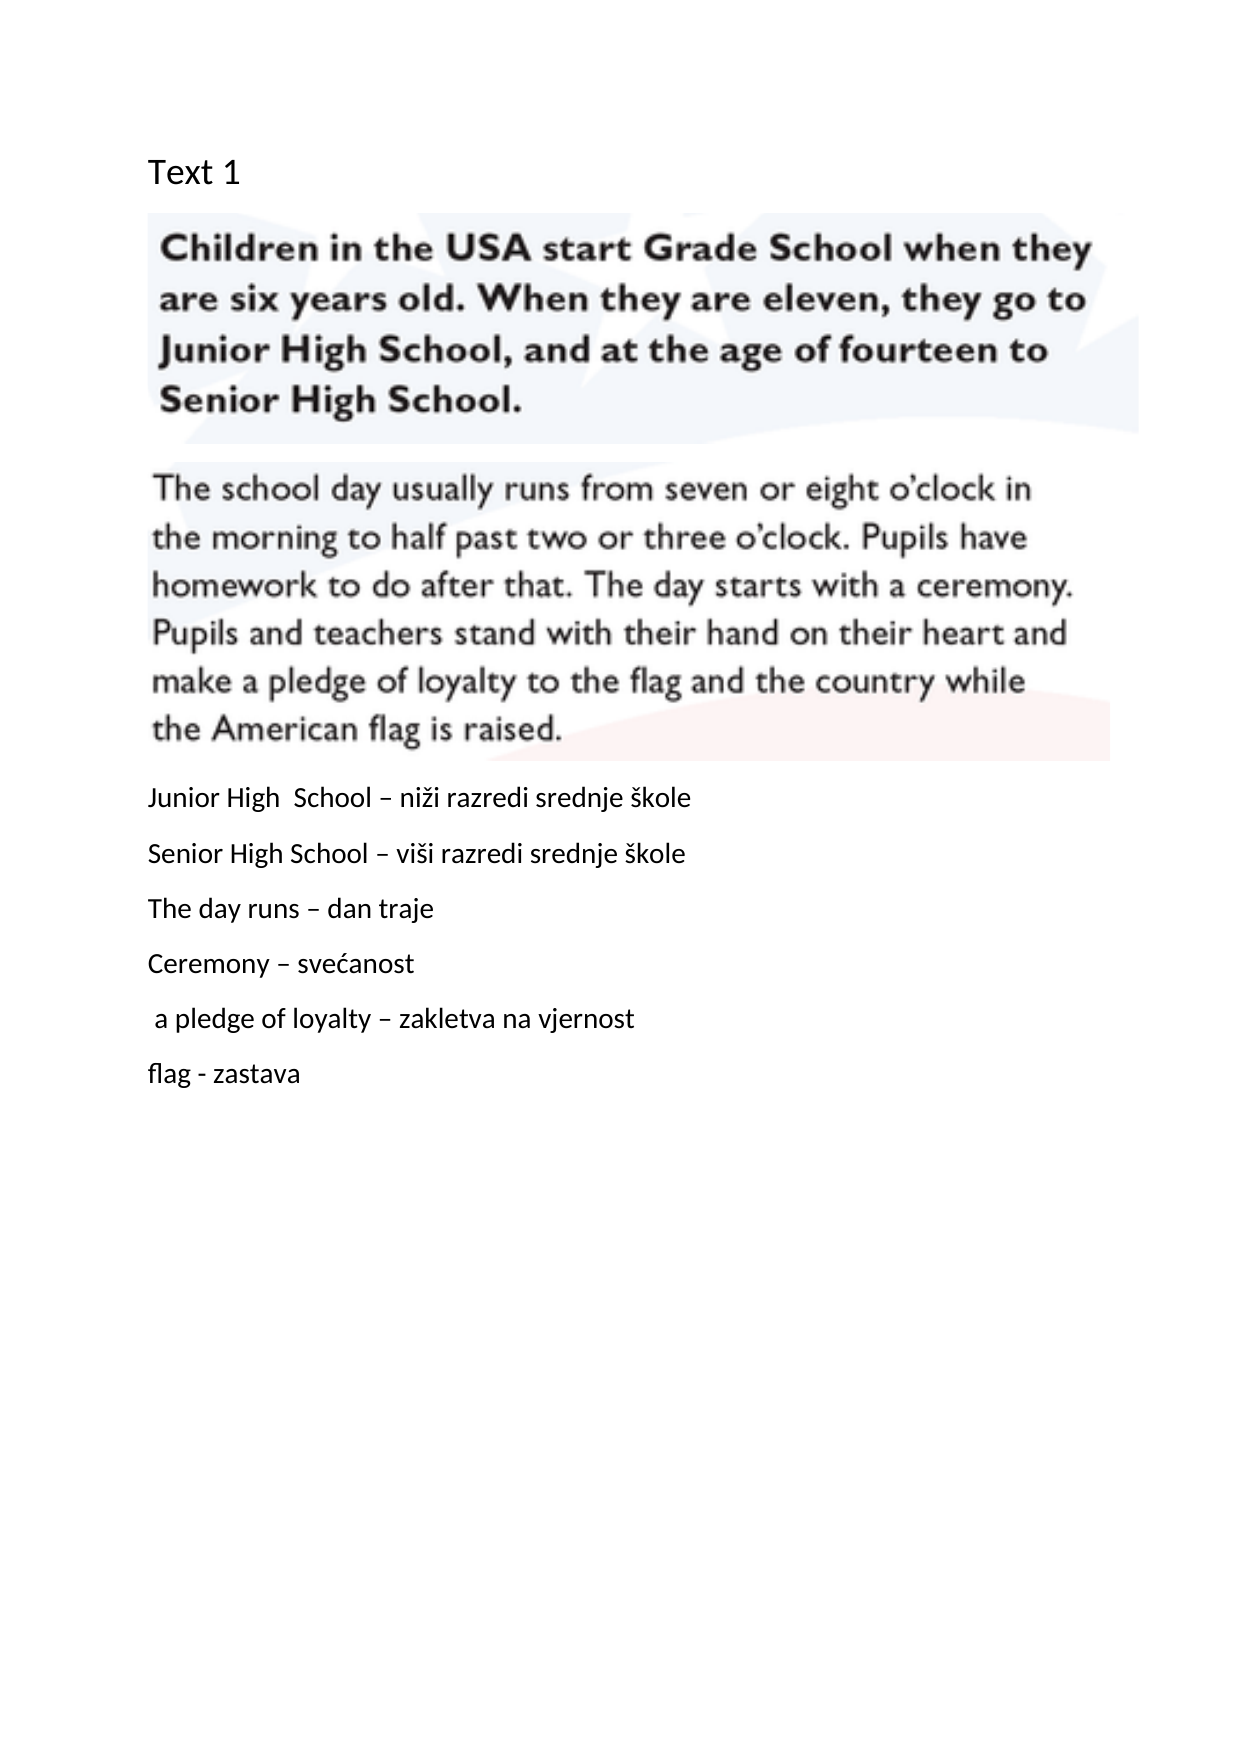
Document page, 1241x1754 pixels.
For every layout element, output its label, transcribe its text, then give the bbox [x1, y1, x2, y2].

text a pledge of loyalty – zakletva na vjernost [148, 1000, 1093, 1036]
text Senior High School – viši razredi srednje škole [148, 835, 1093, 870]
picture [147, 462, 1110, 761]
text Ceremony – svećanost [148, 945, 1093, 981]
text The day runs – dan traje [148, 890, 1093, 925]
text Junior High School – niži razredi srednje škole [148, 779, 1093, 815]
picture [147, 213, 1139, 444]
text Text 1 [148, 148, 1093, 193]
text flag - zastava [148, 1055, 1093, 1091]
